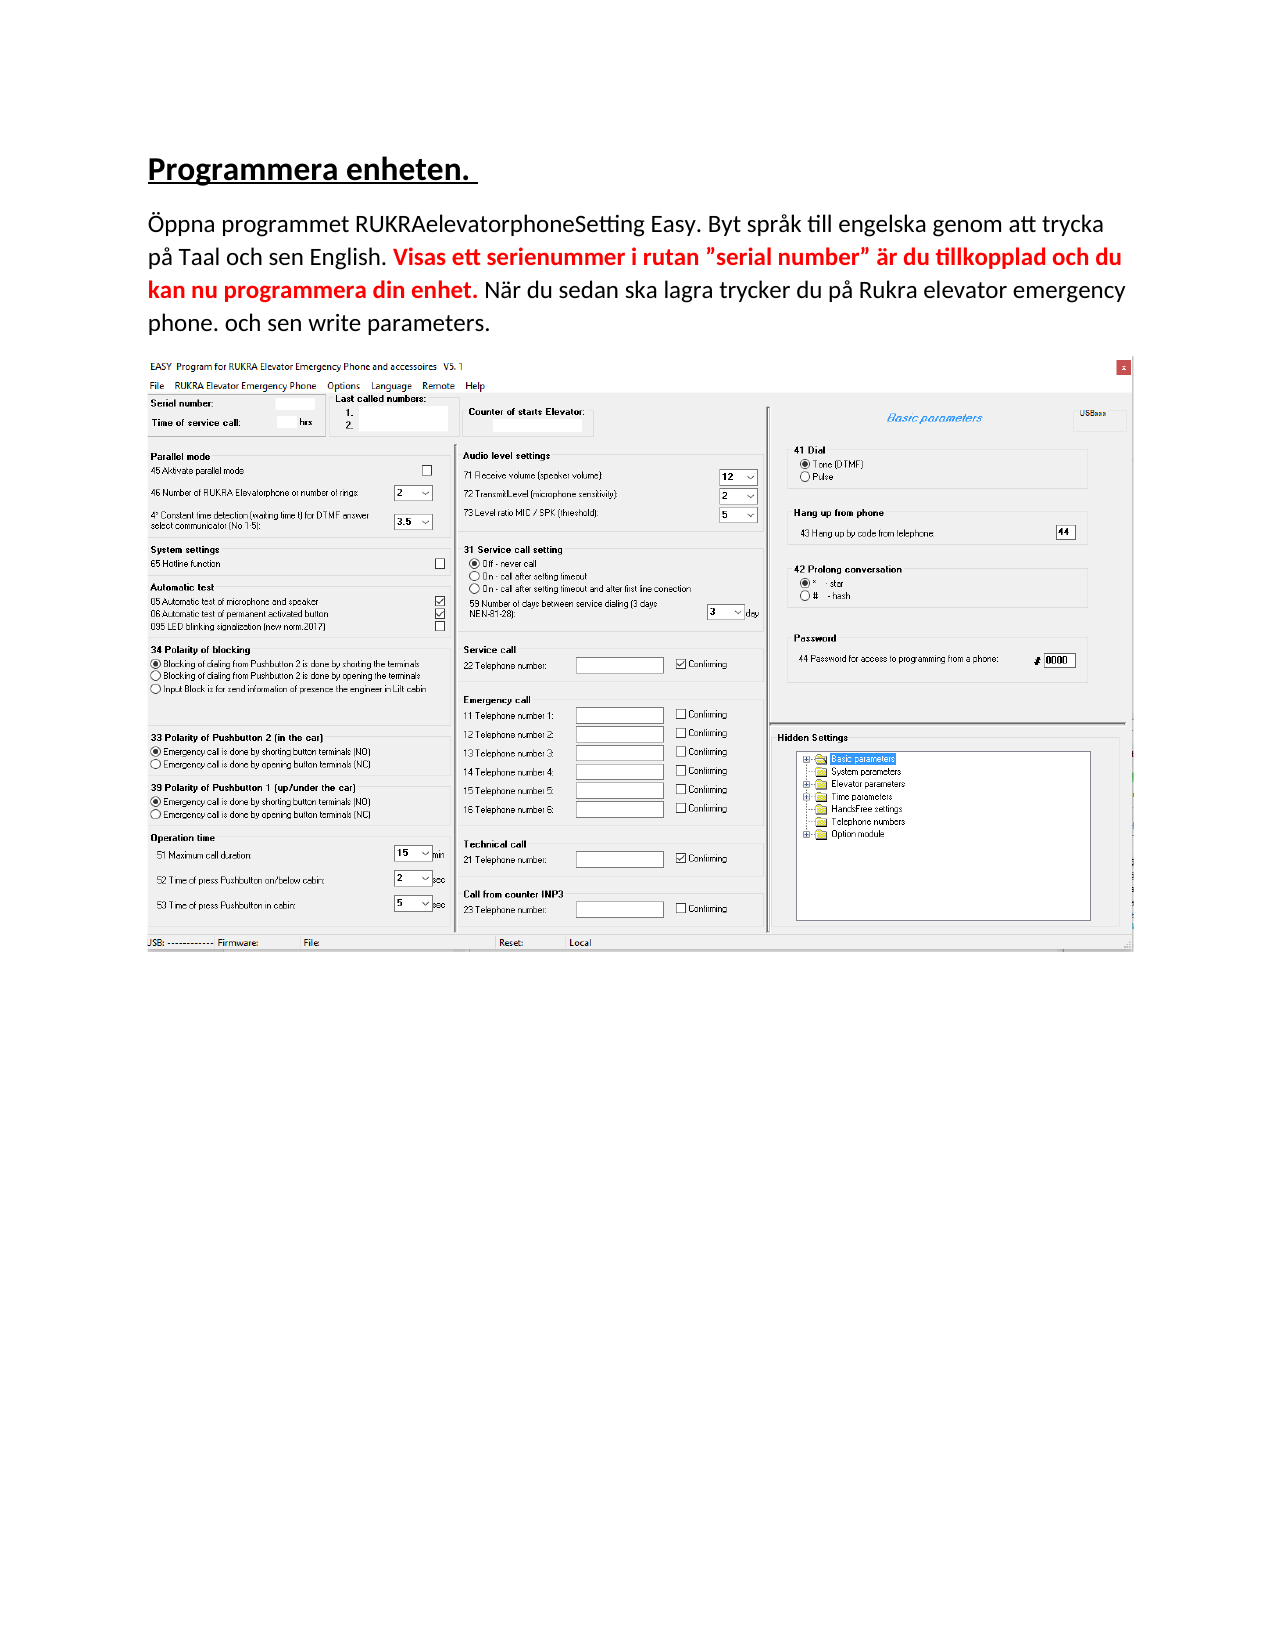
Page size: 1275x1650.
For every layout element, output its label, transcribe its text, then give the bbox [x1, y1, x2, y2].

text Öppna programmet RUKRAelevatorphoneSetting Easy. Byt språk till engelska genom att trycka på Taal och sen English. Visas ett serienummer i rutan ”serial number” är du tillkopplad och du kan nu programmera din enhet. När du sedan ska lagra trycker du på Rukra elevator emergency phone. och sen write parameters. [148, 208, 1127, 337]
text Programmera enheten. [148, 148, 1127, 188]
picture [147, 356, 1134, 952]
